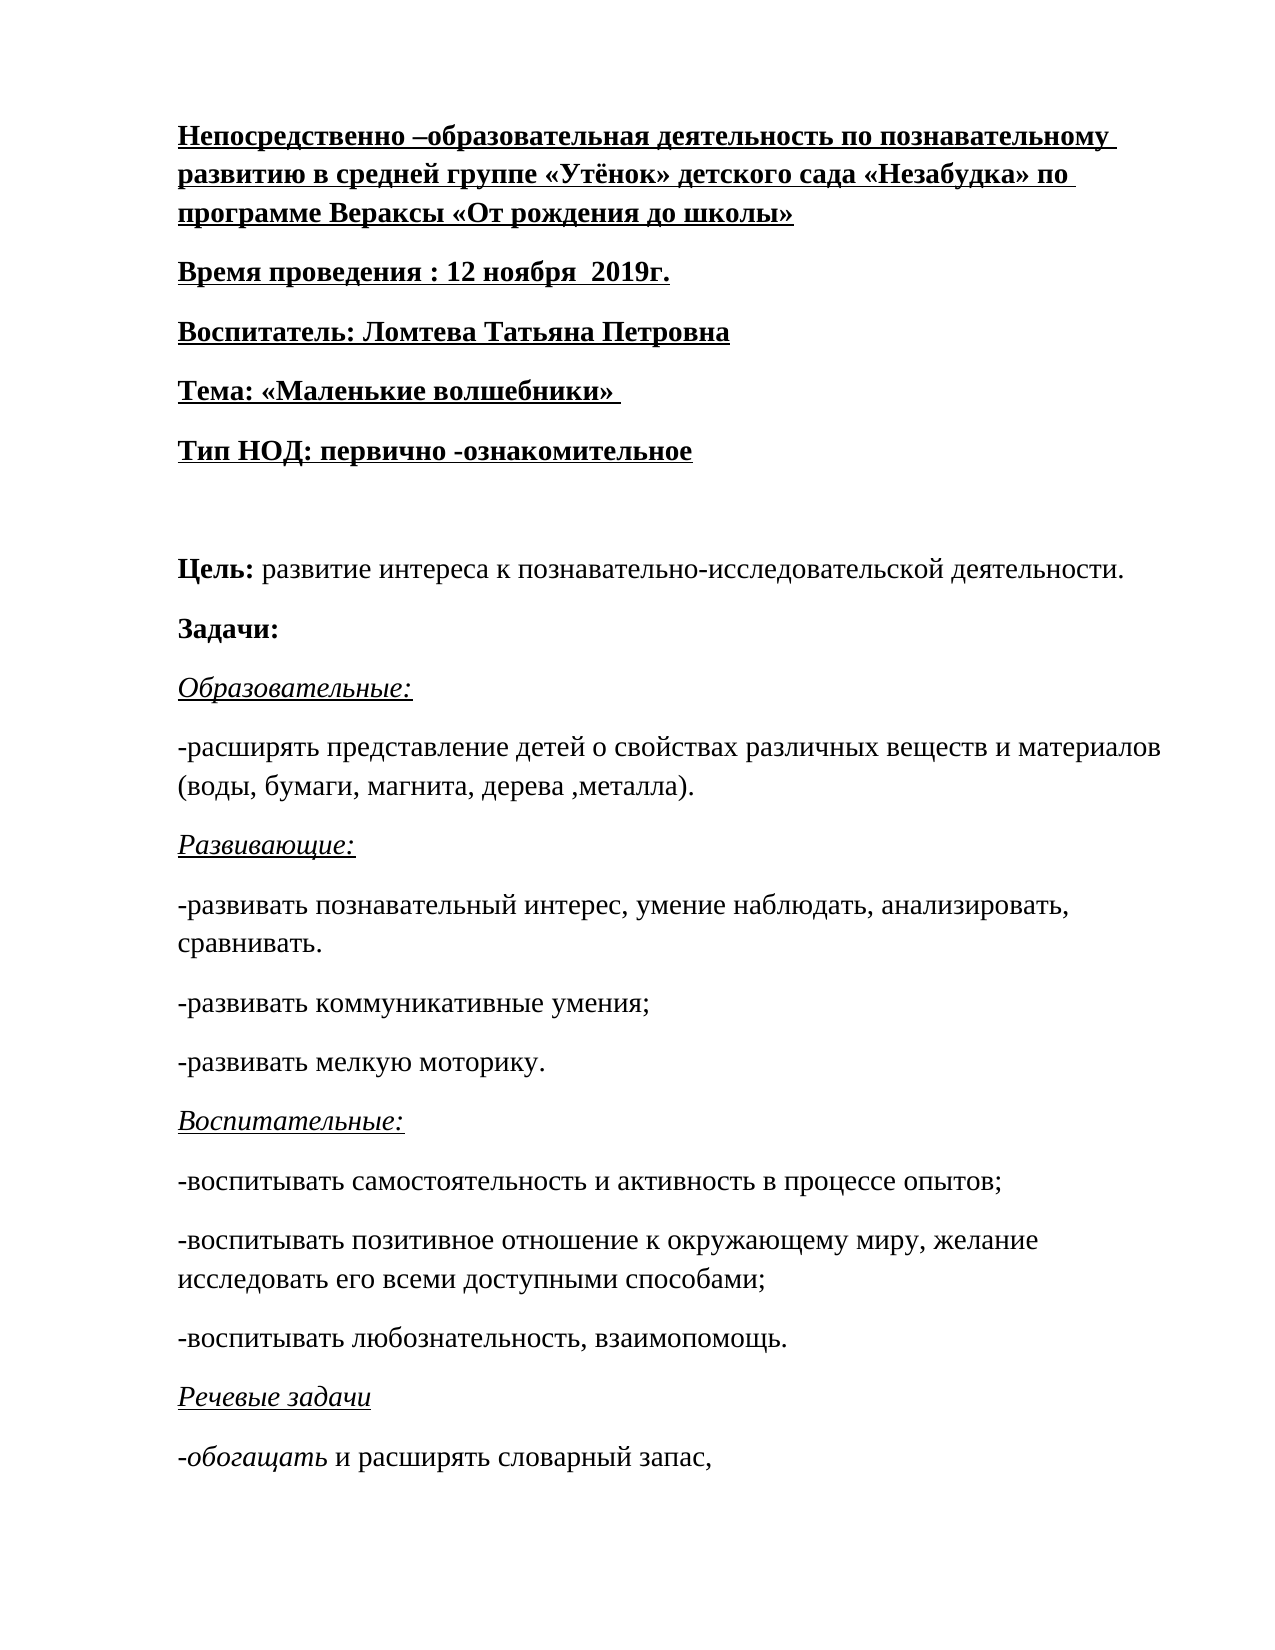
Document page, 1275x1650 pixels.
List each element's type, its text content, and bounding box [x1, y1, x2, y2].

text -развивать познавательный интерес, умение наблюдать, анализировать, сравнивать. [177, 887, 1186, 959]
text -развивать мелкую моторику. [177, 1044, 1186, 1078]
text Воспитатель: Ломтева Татьяна Петровна [177, 314, 1186, 347]
text -воспитывать позитивное отношение к окружающему миру, желание исследовать его всеми доступными способами; [177, 1222, 1186, 1294]
text Время проведения : 12 ноября 2019г. [177, 254, 1186, 288]
text Задачи: [177, 611, 1186, 644]
text Образовательные: [177, 670, 1186, 704]
text Тема: «Маленькие волшебники» [177, 373, 1186, 407]
text Тип НОД: первично -ознакомительное [177, 433, 1186, 466]
text Речевые задачи [177, 1379, 1186, 1413]
text Цель: развитие интереса к познавательно-исследовательской деятельности. [177, 551, 1186, 585]
text -обогащать и расширять словарный запас, [177, 1439, 1186, 1472]
text -воспитывать самостоятельность и активность в процессе опытов; [177, 1163, 1186, 1196]
text -расширять представление детей о свойствах различных веществ и материалов (воды, бумаги, магнита, дерева ,металла). [177, 729, 1186, 802]
text Непосредственно –образовательная деятельность по познавательному развитию в средней группе «Утёнок» детского сада «Незабудка» по программе Вераксы «От рождения до школы» [177, 118, 1186, 229]
text Развивающие: [177, 827, 1186, 861]
text -воспитывать любознательность, взаимопомощь. [177, 1320, 1186, 1354]
text -развивать коммуникативные умения; [177, 985, 1186, 1018]
text Воспитательные: [177, 1103, 1186, 1137]
